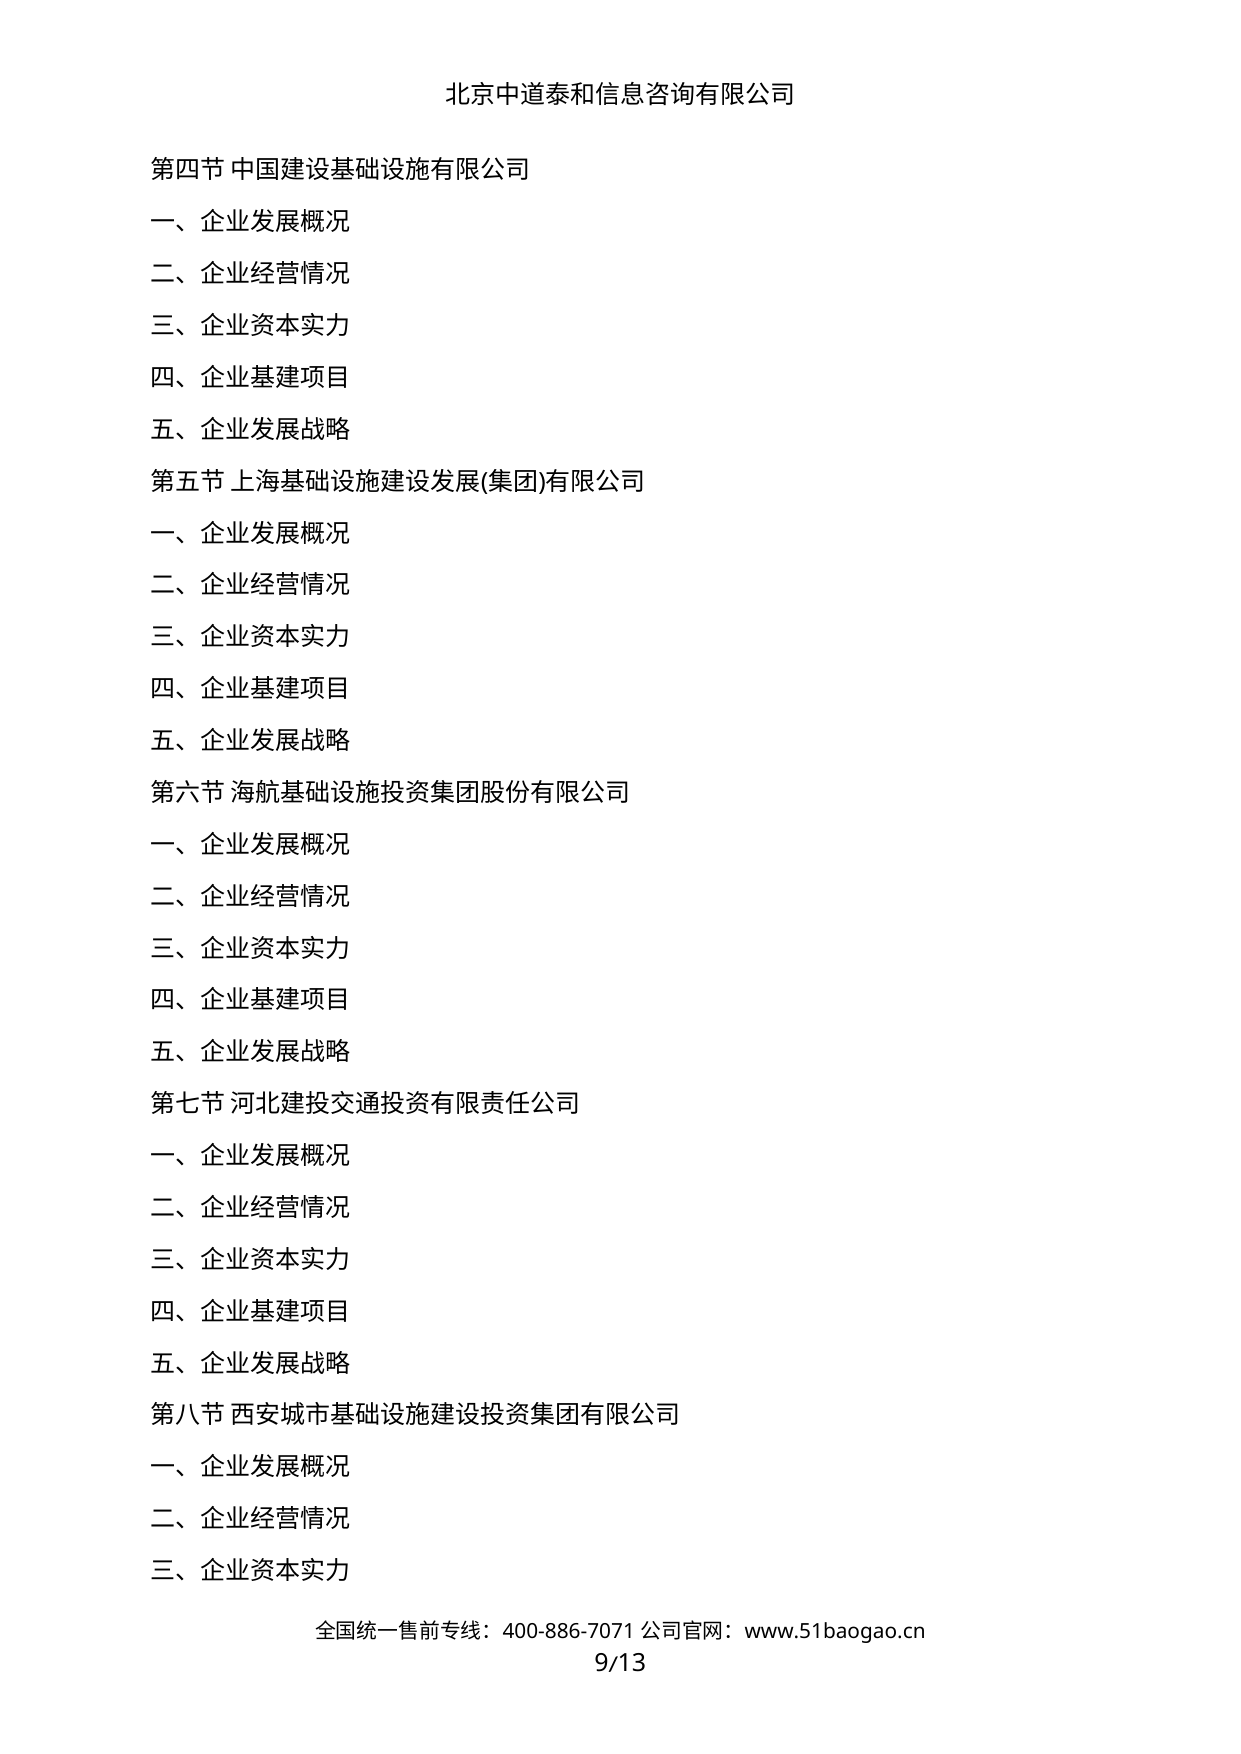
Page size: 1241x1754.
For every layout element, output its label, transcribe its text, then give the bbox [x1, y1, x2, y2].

text 一、企业发展概况 [150, 1136, 1090, 1172]
text 第六节 海航基础设施投资集团股份有限公司 [150, 772, 1090, 809]
text 五、企业发展战略 [150, 1032, 1090, 1068]
text 第七节 河北建投交通投资有限责任公司 [150, 1084, 1090, 1120]
text 五、企业发展战略 [150, 721, 1090, 757]
text 一、企业发展概况 [150, 513, 1090, 549]
text 三、企业资本实力 [150, 617, 1090, 653]
text 三、企业资本实力 [150, 928, 1090, 964]
text 三、企业资本实力 [150, 306, 1090, 342]
text 一、企业发展概况 [150, 1447, 1090, 1483]
text 一、企业发展概况 [150, 824, 1090, 861]
text 二、企业经营情况 [150, 1187, 1090, 1224]
text 四、企业基建项目 [150, 669, 1090, 705]
text 三、企业资本实力 [150, 1239, 1090, 1276]
text 第五节 上海基础设施建设发展(集团)有限公司 [150, 461, 1090, 497]
text 五、企业发展战略 [150, 1343, 1090, 1379]
text 四、企业基建项目 [150, 980, 1090, 1016]
text 四、企业基建项目 [150, 357, 1090, 394]
text 三、企业资本实力 [150, 1551, 1090, 1587]
text 四、企业基建项目 [150, 1291, 1090, 1327]
text 二、企业经营情况 [150, 876, 1090, 912]
text 二、企业经营情况 [150, 1499, 1090, 1535]
text 二、企业经营情况 [150, 254, 1090, 290]
text 二、企业经营情况 [150, 565, 1090, 601]
text 一、企业发展概况 [150, 202, 1090, 238]
text 第四节 中国建设基础设施有限公司 [150, 150, 1090, 186]
text 第八节 西安城市基础设施建设投资集团有限公司 [150, 1395, 1090, 1431]
text 五、企业发展战略 [150, 409, 1090, 446]
